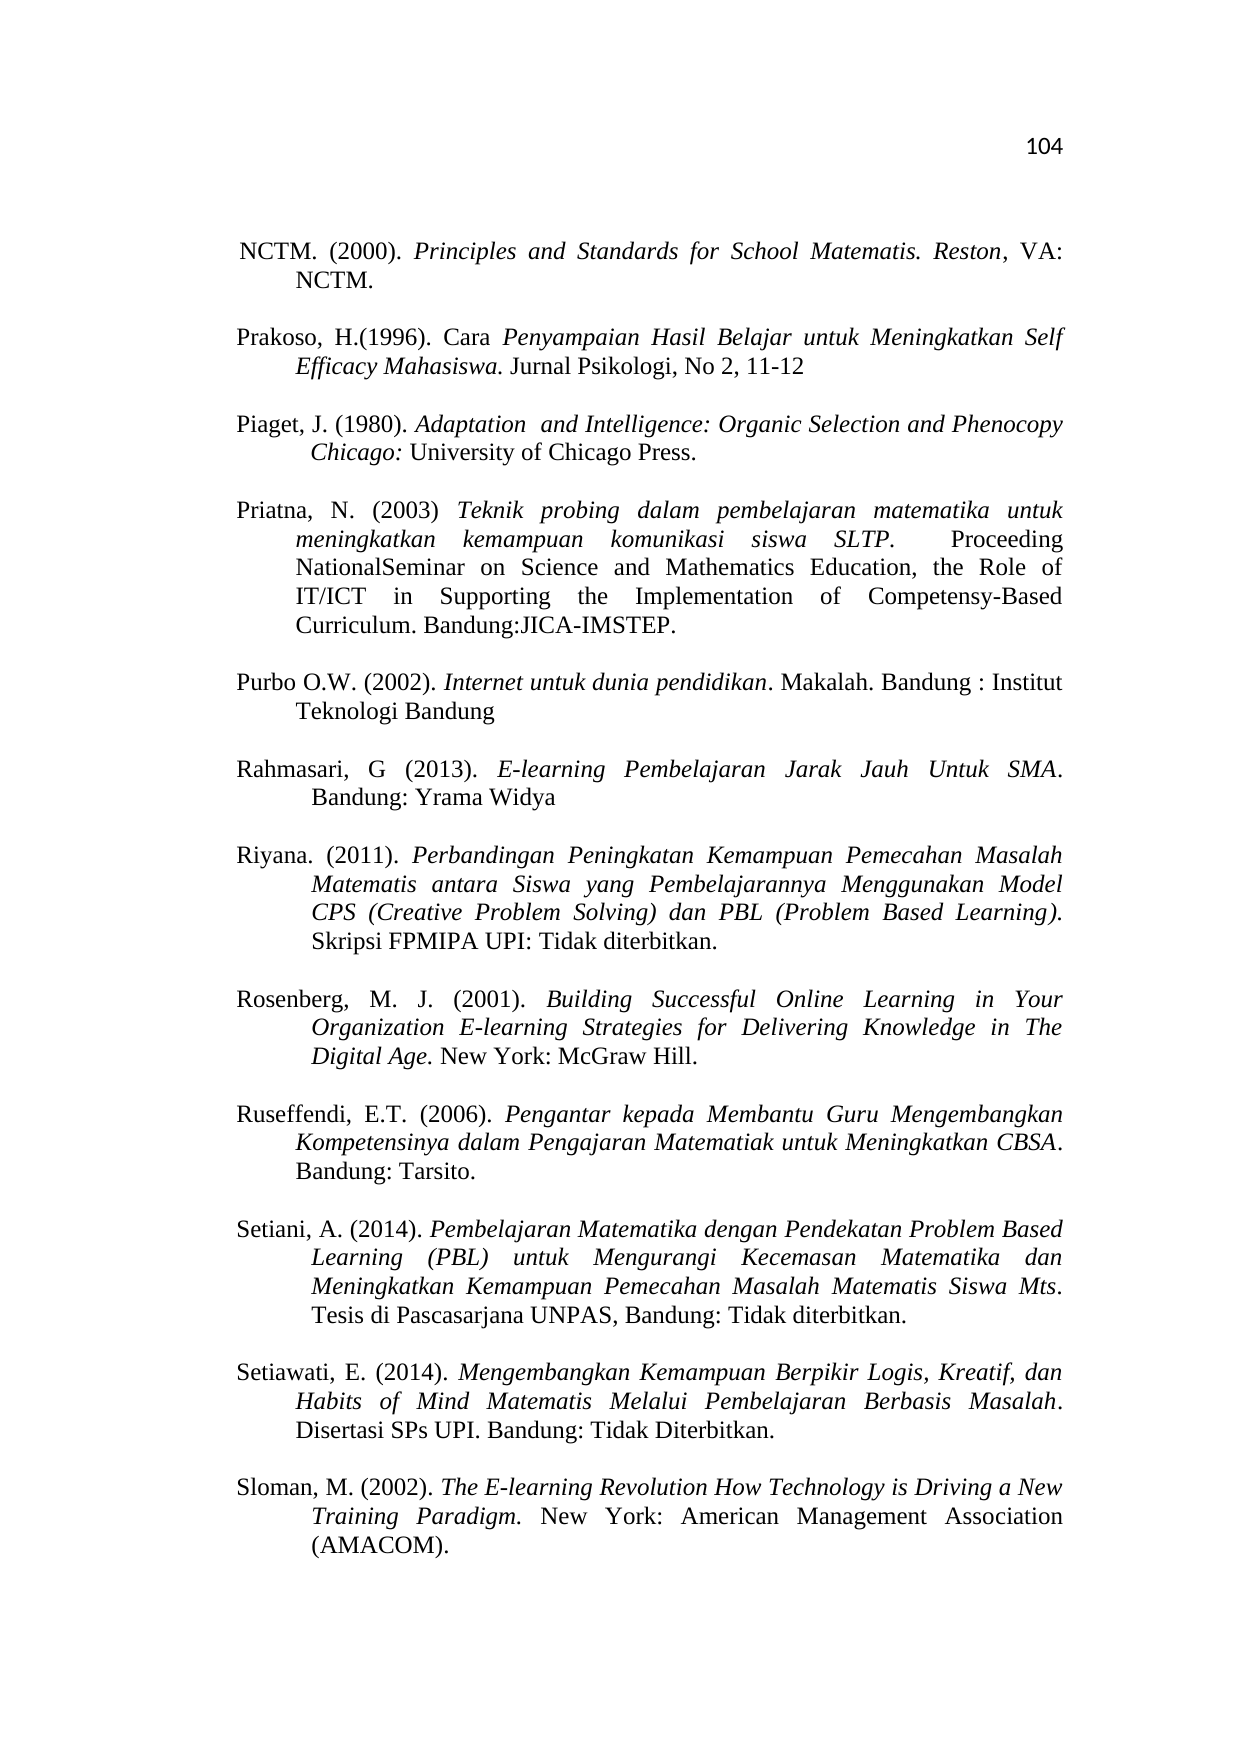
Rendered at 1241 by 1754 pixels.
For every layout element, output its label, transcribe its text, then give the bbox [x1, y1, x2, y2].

list NCTM. (2000). Principles and Standards for School Matematis. Reston, VA: NCTM. [239, 236, 1063, 294]
text Piaget, J. (1980). Adaptation and Intelligence: Organic Selection and Phenocopy Chicago: University of Chicago Press. [236, 409, 1063, 466]
list Setiawati, E. (2014). Mengembangkan Kemampuan Berpikir Logis, Kreatif, dan Habits of Mind Matematis Melalui Pembelajaran Berbasis Masalah. Disertasi SPs UPI. Bandung: Tidak Diterbitkan. [236, 1357, 1063, 1444]
text Priatna, N. (2003) Teknik probing dalam pembelajaran matematika untuk meningkatkan kemampuan komunikasi siswa SLTP. Proceeding NationalSeminar on Science and Mathematics Education, the Role of IT/ICT in Supporting the Implementation of Competensy-Based Curriculum. Bandung:JICA-IMSTEP. [236, 495, 1063, 639]
text Prakoso, H.(1996). Cara Penyampaian Hasil Belajar untuk Meningkatkan Self Efficacy Mahasiswa. Jurnal Psikologi, No 2, 11-12 [236, 322, 1063, 380]
text Sloman, M. (2002). The E-learning Revolution How Technology is Driving a New Training Paradigm. New York: American Management Association (AMACOM). [236, 1472, 1063, 1559]
text Ruseffendi, E.T. (2006). Pengantar kepada Membantu Guru Mengembangkan Kompetensinya dalam Pengajaran Matematiak untuk Meningkatkan CBSA. Bandung: Tarsito. [236, 1099, 1063, 1185]
text Purbo O.W. (2002). Internet untuk dunia pendidikan. Makalah. Bandung : Institut Teknologi Bandung [236, 667, 1063, 725]
text Riyana. (2011). Perbandingan Peningkatan Kemampuan Pemecahan Masalah Matematis antara Siswa yang Pembelajarannya Menggunakan Model CPS (Creative Problem Solving) dan PBL (Problem Based Learning). Skripsi FPMIPA UPI: Tidak diterbitkan. [236, 840, 1063, 955]
text Rahmasari, G (2013). E-learning Pembelajaran Jarak Jauh Untuk SMA. Bandung: Yrama Widya [236, 754, 1063, 811]
text Rosenberg, M. J. (2001). Building Successful Online Learning in Your Organization E-learning Strategies for Delivering Knowledge in The Digital Age. New York: McGraw Hill. [236, 984, 1063, 1070]
text Setiani, A. (2014). Pembelajaran Matematika dengan Pendekatan Problem Based Learning (PBL) untuk Mengurangi Kecemasan Matematika dan Meningkatkan Kemampuan Pemecahan Masalah Matematis Siswa Mts. Tesis di Pascasarjana UNPAS, Bandung: Tidak diterbitkan. [236, 1214, 1063, 1329]
